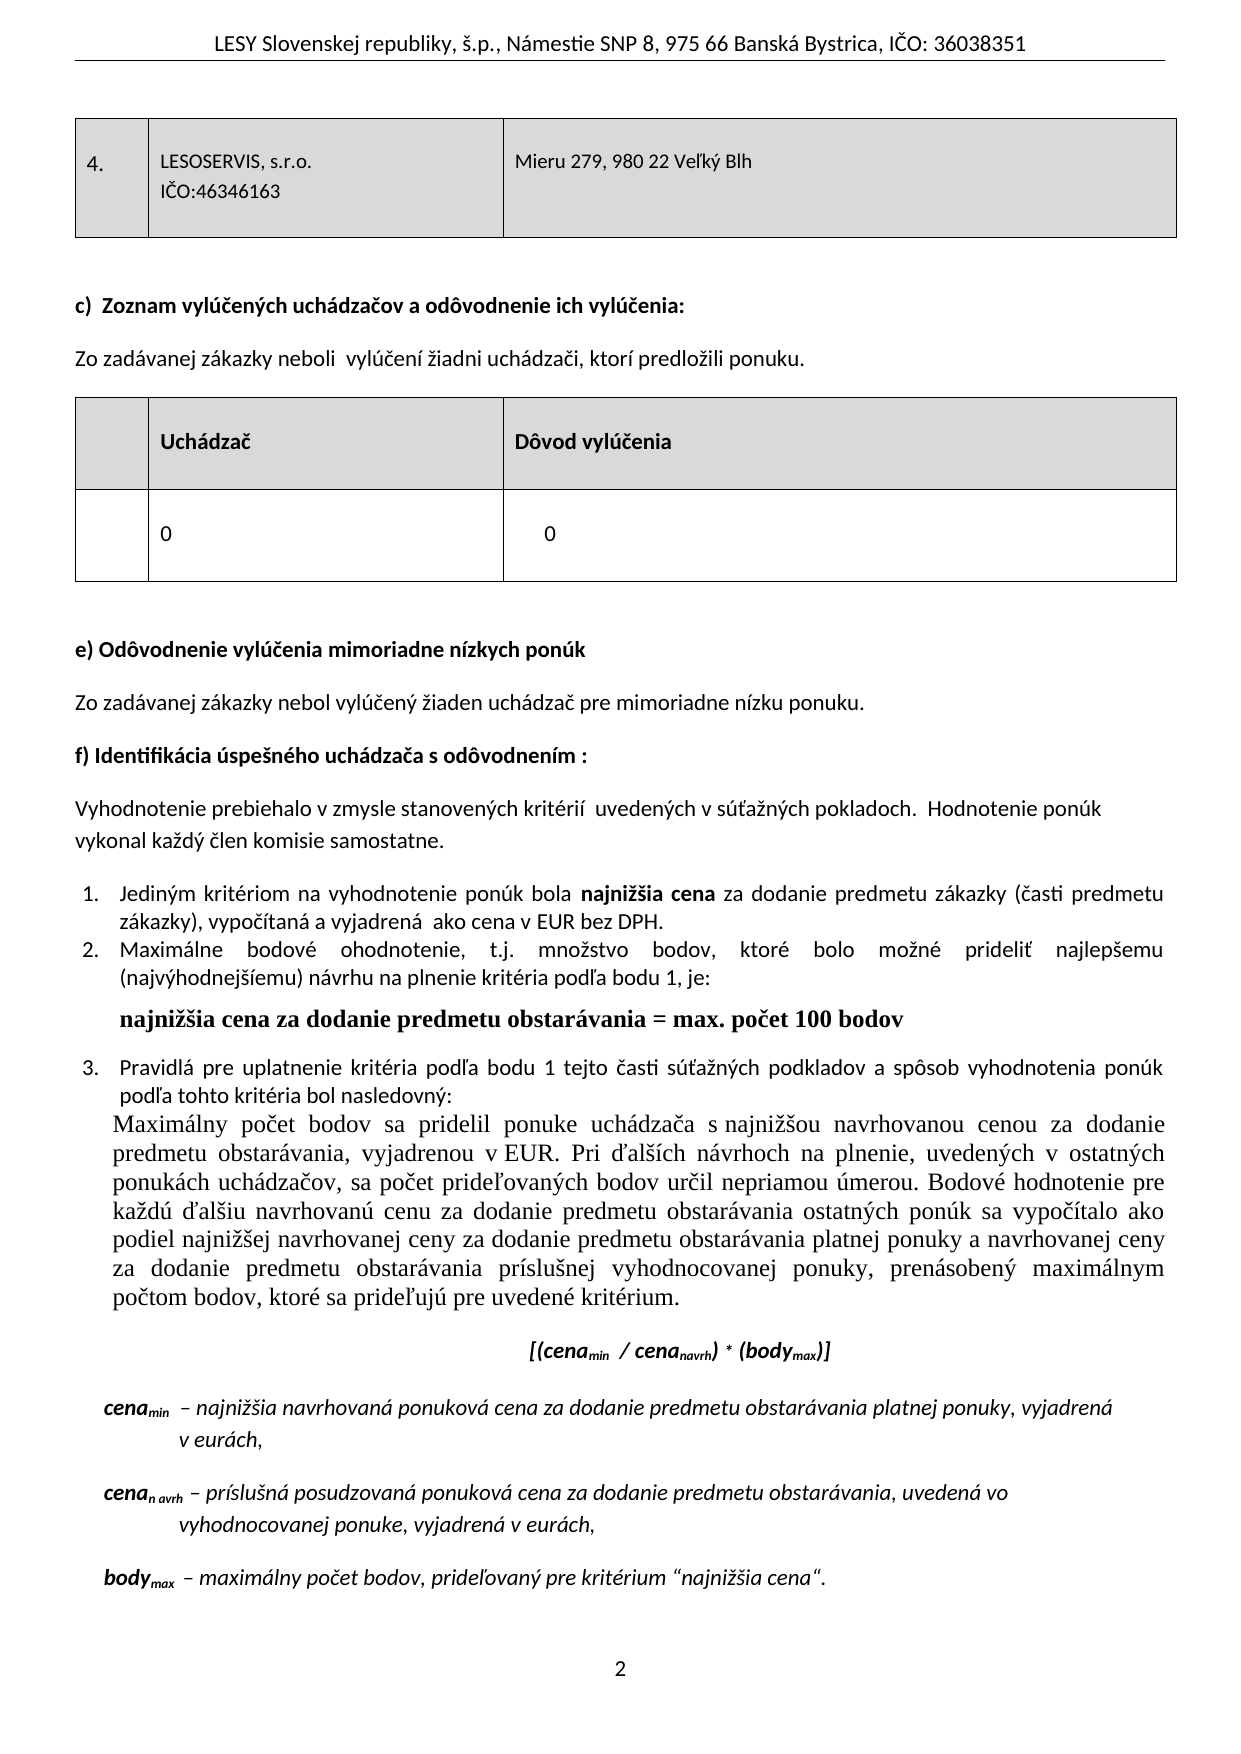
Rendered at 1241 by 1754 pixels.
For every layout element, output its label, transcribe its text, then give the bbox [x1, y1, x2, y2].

text Zo zadávanej zákazky neboli vylúčení žiadni uchádzači, ktorí predložili ponuku. [75, 344, 1165, 372]
table_cell LESOSERVIS, s.r.o. IČO:46346163 [149, 119, 503, 237]
table_cell [76, 490, 148, 581]
text Maximálny počet bodov sa pridelil ponuke uchádzača s najnižšou navrhovanou cenou za dodanie predmetu obstarávania, vyjadrenou v EUR. Pri ďalších návrhoch na plnenie, uvedených v ostatných ponukách uchádzačov, sa počet prideľovaných bodov určil nepriamou úmerou. Bodové hodnotenie pre každú ďalšiu navrhovanú cenu za dodanie predmetu obstarávania ostatných ponúk sa vypočítalo ako podiel najnižšej navrhovanej ceny za dodanie predmetu obstarávania platnej ponuky a navrhovanej ceny za dodanie predmetu obstarávania príslušnej vyhodnocovanej ponuky, prenásobený maximálnym počtom bodov, ktoré sa prideľujú pre uvedené kritérium. [112, 1109, 1165, 1311]
list Pravidlá pre uplatnenie kritéria podľa bodu 1 tejto časti súťažných podkladov a spôsob vyhodnotenia ponúk podľa tohto kritéria bol nasledovný: [82, 1053, 1165, 1109]
text Zo zadávanej zákazky nebol vylúčený žiaden uchádzač pre mimoriadne nízku ponuku. [75, 688, 1165, 716]
text najnižšia cena za dodanie predmetu obstarávania = max. počet 100 bodov [119, 1004, 1165, 1033]
text e) Odôvodnenie vylúčenia mimoriadne nízkych ponúk [75, 635, 1165, 663]
table_header Uchádzač [149, 398, 503, 489]
text bodymax – maximálny počet bodov, prideľovaný pre kritérium “najnižšia cena“. [103, 1563, 1165, 1591]
table_cell Mieru 279, 980 22 Veľký Blh [504, 119, 1176, 237]
text c) Zoznam vylúčených uchádzačov a odôvodnenie ich vylúčenia: [75, 291, 1165, 319]
text cenamin – najnižšia navrhovaná ponuková cena za dodanie predmetu obstarávania platnej ponuky, vyjadrená v eurách, [103, 1393, 1165, 1453]
list Maximálne bodové ohodnotenie, t.j. množstvo bodov, ktoré bolo možné prideliť najlepšemu (najvýhodnejšíemu) návrhu na plnenie kritéria podľa bodu 1, je: [82, 935, 1165, 991]
table_header Dôvod vylúčenia [504, 398, 1176, 489]
text f) Identifikácia úspešného uchádzača s odôvodnením : [75, 741, 1165, 769]
text cenan avrh – príslušná posudzovaná ponuková cena za dodanie predmetu obstarávania, uvedená vo vyhodnocovanej ponuke, vyjadrená v eurách, [103, 1478, 1165, 1538]
table_cell 4. [76, 119, 148, 237]
table_header [76, 398, 148, 489]
text Vyhodnotenie prebiehalo v zmysle stanovených kritérií uvedených v súťažných pokladoch. Hodnotenie ponúk vykonal každý člen komisie samostatne. [75, 794, 1165, 854]
text [(cenamin / cenanavrh) * (bodymax)] [119, 1336, 1165, 1364]
list Jediným kritériom na vyhodnotenie ponúk bola najnižšia cena za dodanie predmetu zákazky (časti predmetu zákazky), vypočítaná a vyjadrená ako cena v EUR bez DPH. [82, 879, 1165, 935]
